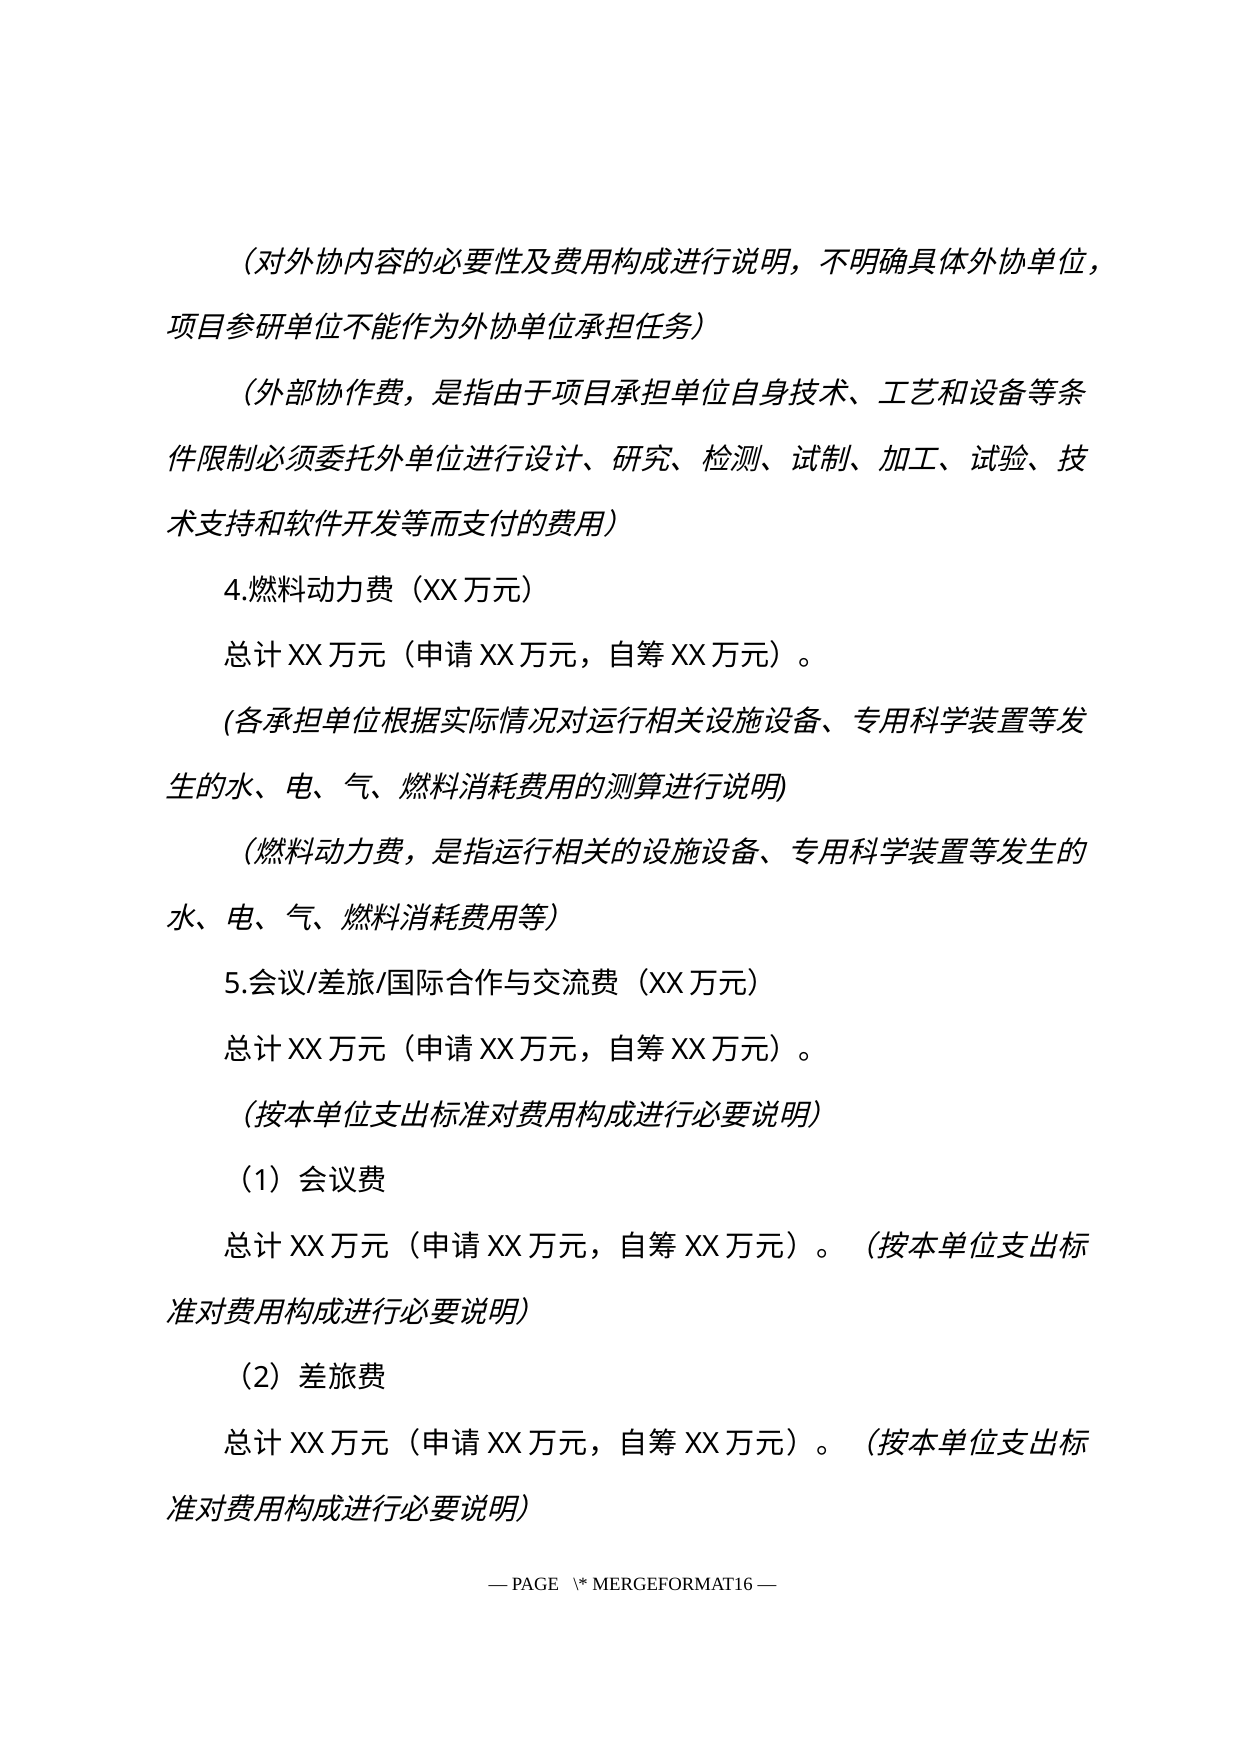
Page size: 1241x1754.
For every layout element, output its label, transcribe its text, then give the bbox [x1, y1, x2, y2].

text 5.会议/差旅/国际合作与交流费（XX万元） [165, 948, 1087, 1014]
text 4.燃料动力费（XX万元） [165, 555, 1087, 620]
text （对外协内容的必要性及费用构成进行说明，不明确具体外协单位，项目参研单位不能作为外协单位承担任务） [165, 227, 1087, 358]
text （2）差旅费 [165, 1342, 1087, 1408]
text （燃料动力费，是指运行相关的设施设备、专用科学装置等发生的水、电、气、燃料消耗费用等） [165, 817, 1087, 948]
text 总计XX万元（申请XX万元，自筹XX万元）。（按本单位支出标准对费用构成进行必要说明） [165, 1211, 1087, 1342]
text （按本单位支出标准对费用构成进行必要说明） [165, 1080, 1087, 1145]
text （1）会议费 [165, 1145, 1087, 1211]
text （外部协作费，是指由于项目承担单位自身技术、工艺和设备等条件限制必须委托外单位进行设计、研究、检测、试制、加工、试验、技术支持和软件开发等而支付的费用） [165, 358, 1087, 555]
text 总计XX万元（申请XX万元，自筹XX万元）。 [165, 620, 1087, 686]
text (各承担单位根据实际情况对运行相关设施设备、专用科学装置等发生的水、电、气、燃料消耗费用的测算进行说明) [165, 686, 1087, 817]
text 总计XX万元（申请XX万元，自筹XX万元）。（按本单位支出标准对费用构成进行必要说明） [165, 1408, 1087, 1539]
text 总计XX万元（申请XX万元，自筹XX万元）。 [165, 1014, 1087, 1080]
